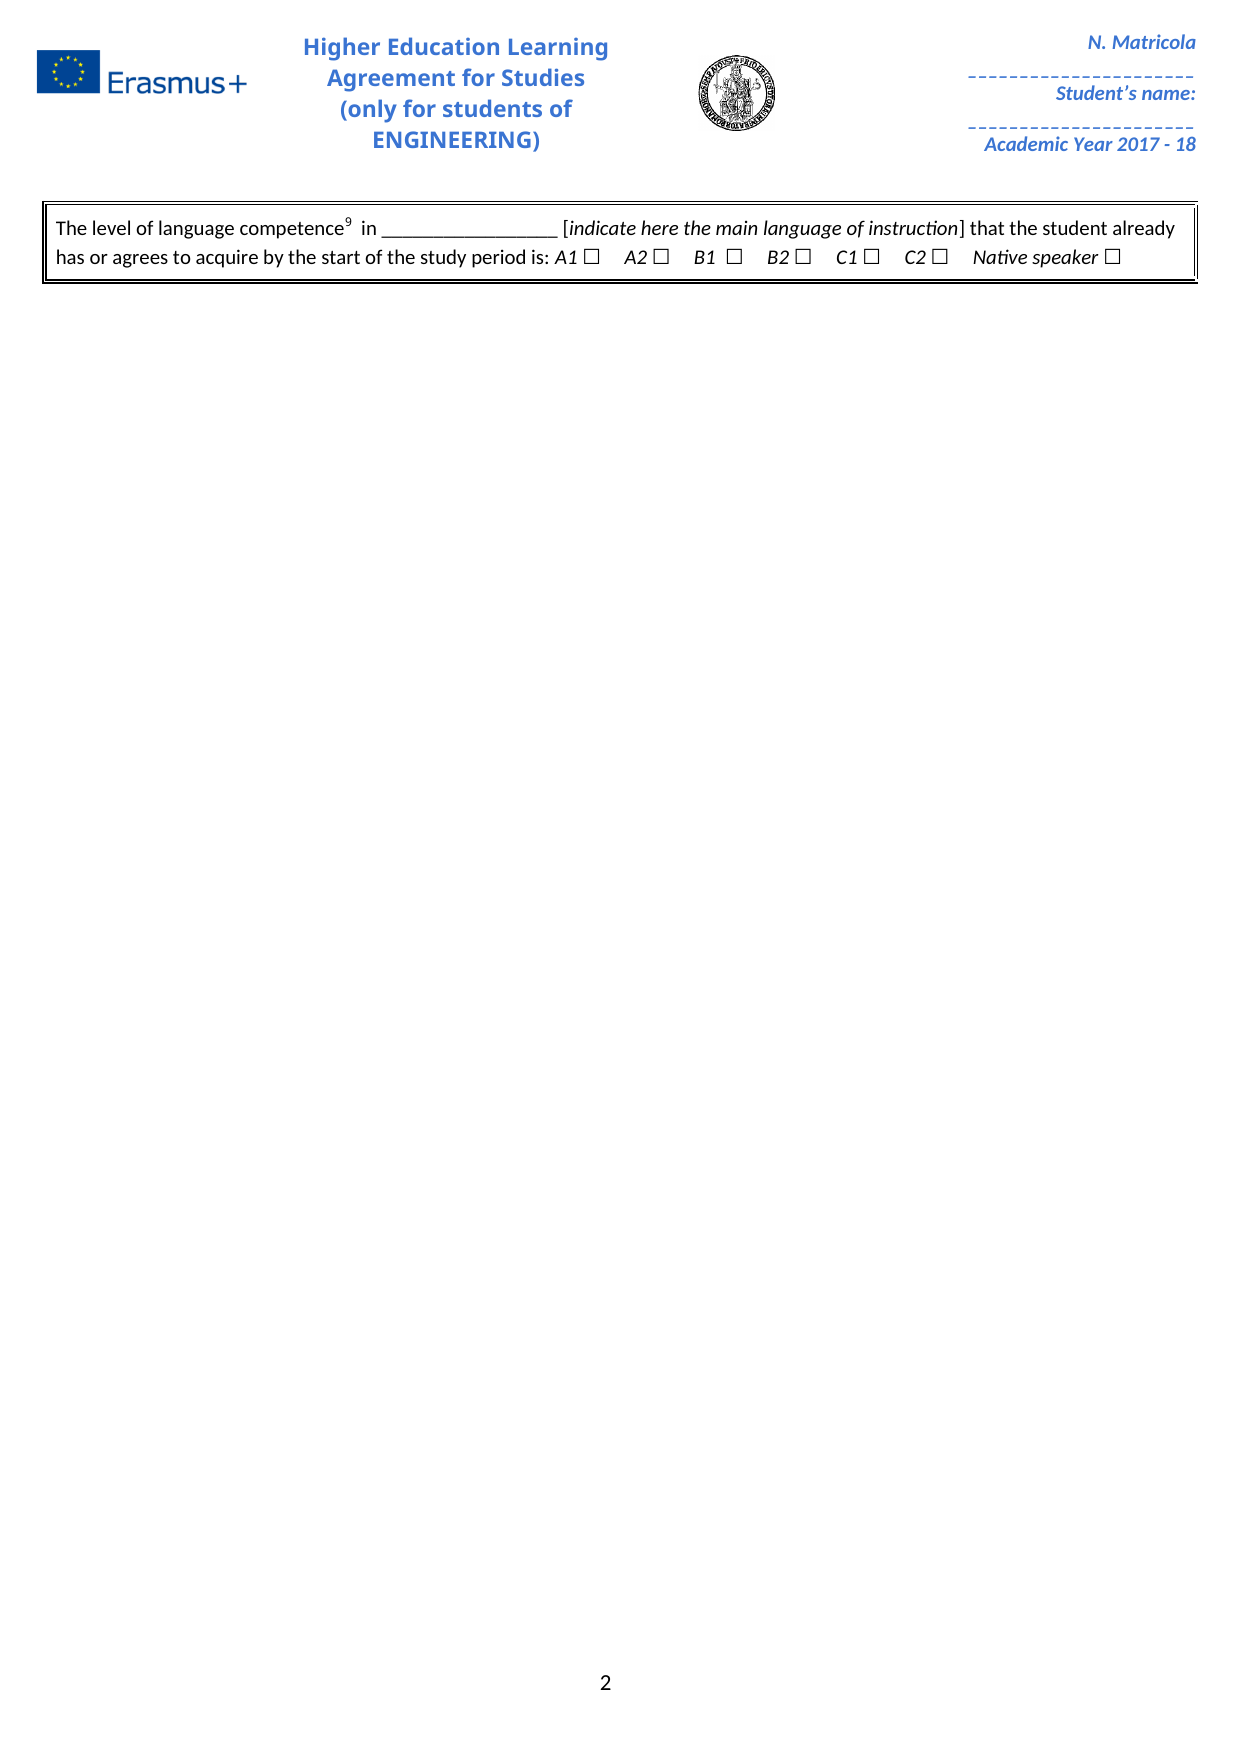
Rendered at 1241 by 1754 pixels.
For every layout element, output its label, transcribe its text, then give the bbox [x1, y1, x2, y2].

picture [36, 50, 247, 94]
picture [698, 55, 775, 131]
table_cell The level of language competence in _________________ [indicate here the main language of instruction] that the student already has or agrees to acquire by the start of the study period is: A1 A2 B1 B2 C1 C2 Native speaker [44, 202, 1196, 279]
